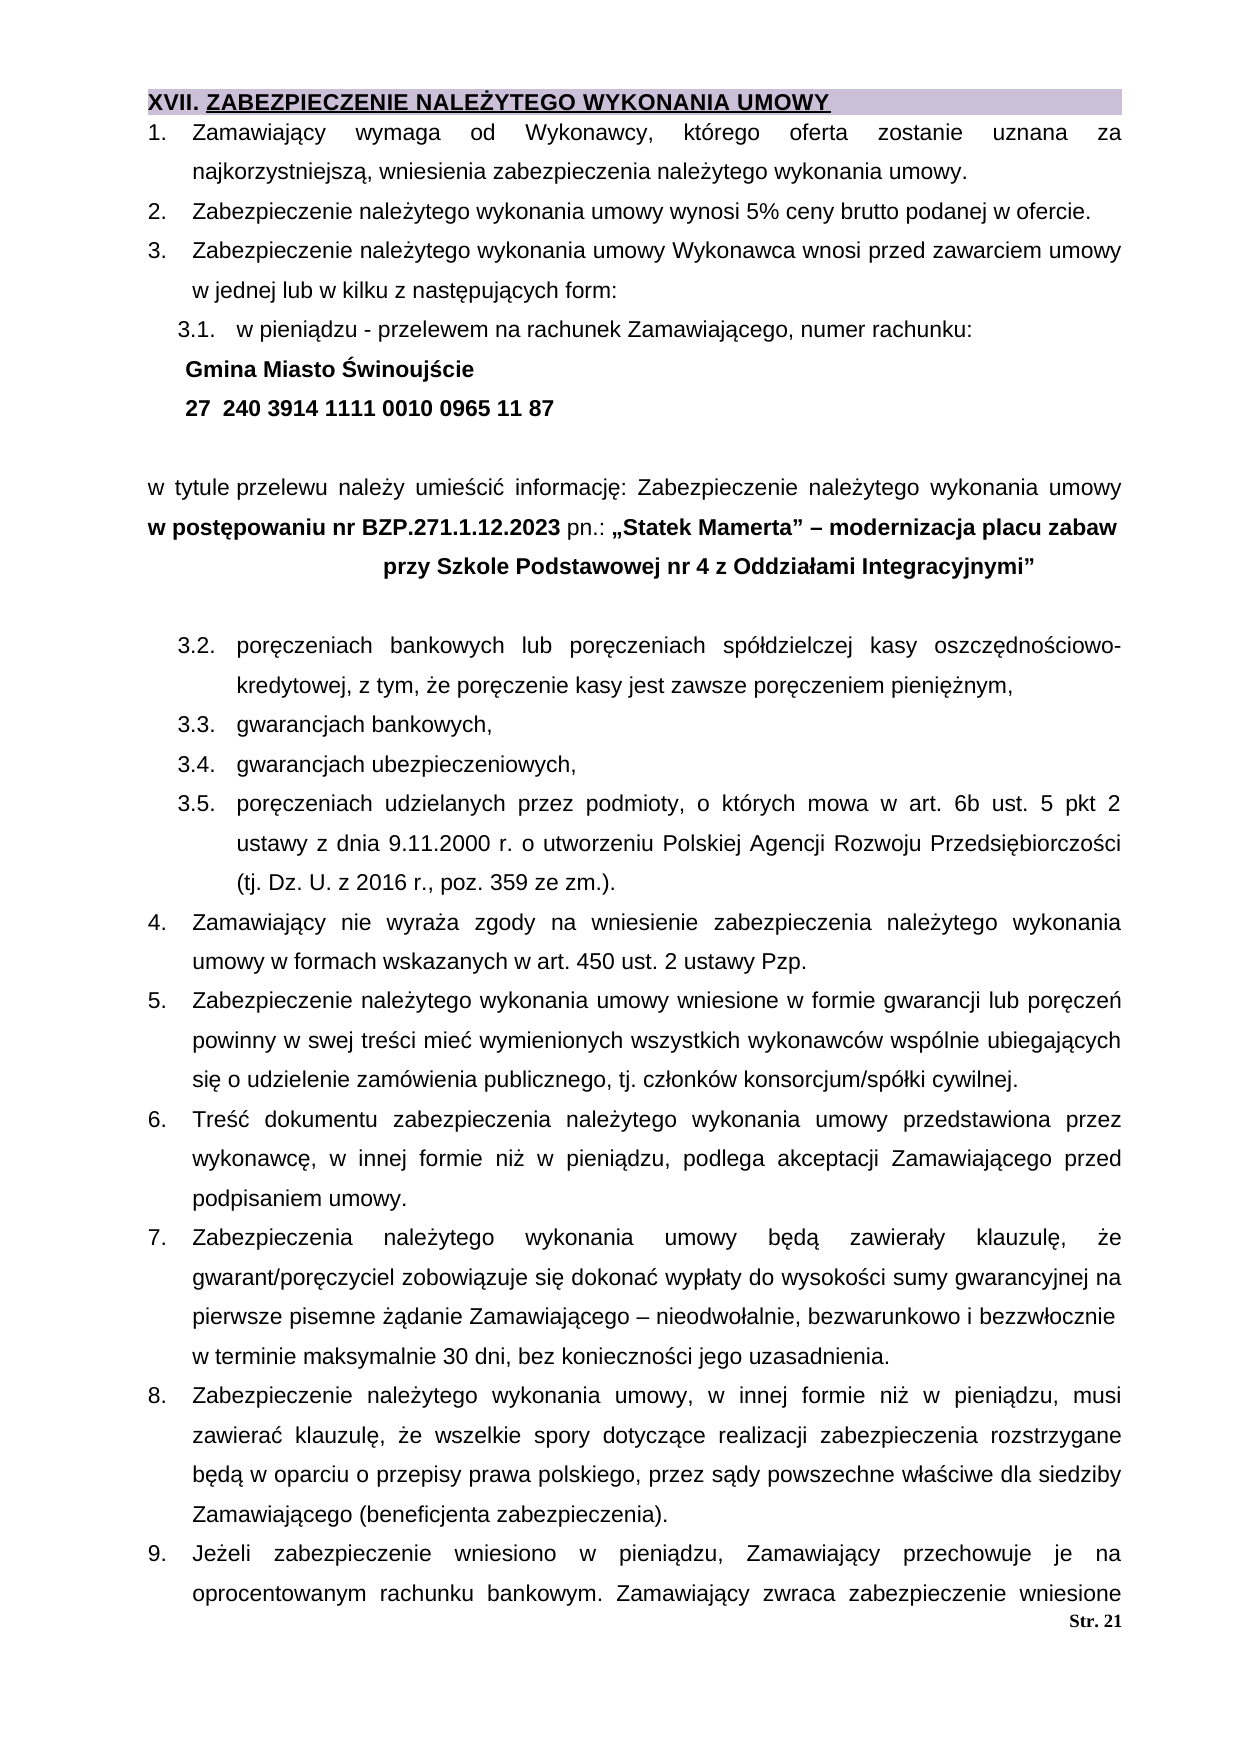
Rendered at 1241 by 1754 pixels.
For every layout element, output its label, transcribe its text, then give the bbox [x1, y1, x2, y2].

list Zamawiający nie wyraża zgody na wniesienie zabezpieczenia należytego wykonania umowy w formach wskazanych w art. 450 ust. 2 ustawy Pzp. [148, 908, 1122, 974]
list poręczeniach bankowych lub poręczeniach spółdzielczej kasy oszczędnościowo-kredytowej, z tym, że poręczenie kasy jest zawsze poręczeniem pieniężnym, [177, 632, 1122, 698]
list Zamawiający wymaga od Wykonawcy, którego oferta zostanie uznana za najkorzystniejszą, wniesienia zabezpieczenia należytego wykonania umowy. [148, 119, 1122, 185]
list gwarancjach bankowych, [177, 711, 1122, 737]
list Zabezpieczenie należytego wykonania umowy Wykonawca wnosi przed zawarciem umowy w jednej lub w kilku z następujących form: [148, 237, 1122, 303]
list Zabezpieczenie należytego wykonania umowy wniesione w formie gwarancji lub poręczeń powinny w swej treści mieć wymienionych wszystkich wykonawców wspólnie ubiegających się o udzielenie zamówienia publicznego, tj. członków konsorcjum/spółki cywilnej. [148, 987, 1122, 1093]
list w pieniądzu - przelewem na rachunek Zamawiającego, numer rachunku: [177, 316, 1122, 343]
list Zabezpieczenie należytego wykonania umowy, w innej formie niż w pieniądzu, musi zawierać klauzulę, że wszelkie spory dotyczące realizacji zabezpieczenia rozstrzygane będą w oparciu o przepisy prawa polskiego, przez sądy powszechne właściwe dla siedziby Zamawiającego (beneficjenta zabezpieczenia). [148, 1382, 1122, 1527]
text Gmina Miasto Świnoujście [185, 356, 1122, 382]
text w tytule przelewu należy umieścić informację: Zabezpieczenie należytego wykonania umowy w postępowaniu nr BZP.271.1.12.2023 pn.: „Statek Mamerta” – modernizacja placu zabaw [148, 435, 1122, 540]
list Zabezpieczenia należytego wykonania umowy będą zawierały klauzulę, że gwarant/poręczyciel zobowiązuje się dokonać wypłaty do wysokości sumy gwarancyjnej na pierwsze pisemne żądanie Zamawiającego – nieodwołalnie, bezwarunkowo i bezzwłocznie w terminie maksymalnie 30 dni, bez konieczności jego uzasadnienia. [148, 1224, 1122, 1369]
list poręczeniach udzielanych przez podmioty, o których mowa w art. 6b ust. 5 pkt 2 ustawy z dnia 9.11.2000 r. o utworzeniu Polskiej Agencji Rozwoju Przedsiębiorczości (tj. Dz. U. z 2016 r., poz. 359 ze zm.). [177, 790, 1122, 895]
list Treść dokumentu zabezpieczenia należytego wykonania umowy przedstawiona przez wykonawcę, w innej formie niż w pieniądzu, podlega akceptacji Zamawiającego przed podpisaniem umowy. [148, 1106, 1122, 1211]
list gwarancjach ubezpieczeniowych, [177, 751, 1122, 777]
list Zabezpieczenie należytego wykonania umowy wynosi 5% ceny brutto podanej w ofercie. [148, 198, 1122, 224]
text przy Szkole Podstawowej nr 4 z Oddziałami Integracyjnymi” [148, 553, 1122, 579]
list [148, 1540, 1122, 1606]
subtitle XVII. ZABEZPIECZENIE NALEŻYTEGO WYKONANIA UMOWY [148, 89, 1122, 115]
list 240 3914 1111 0010 0965 11 87 [185, 395, 1122, 422]
